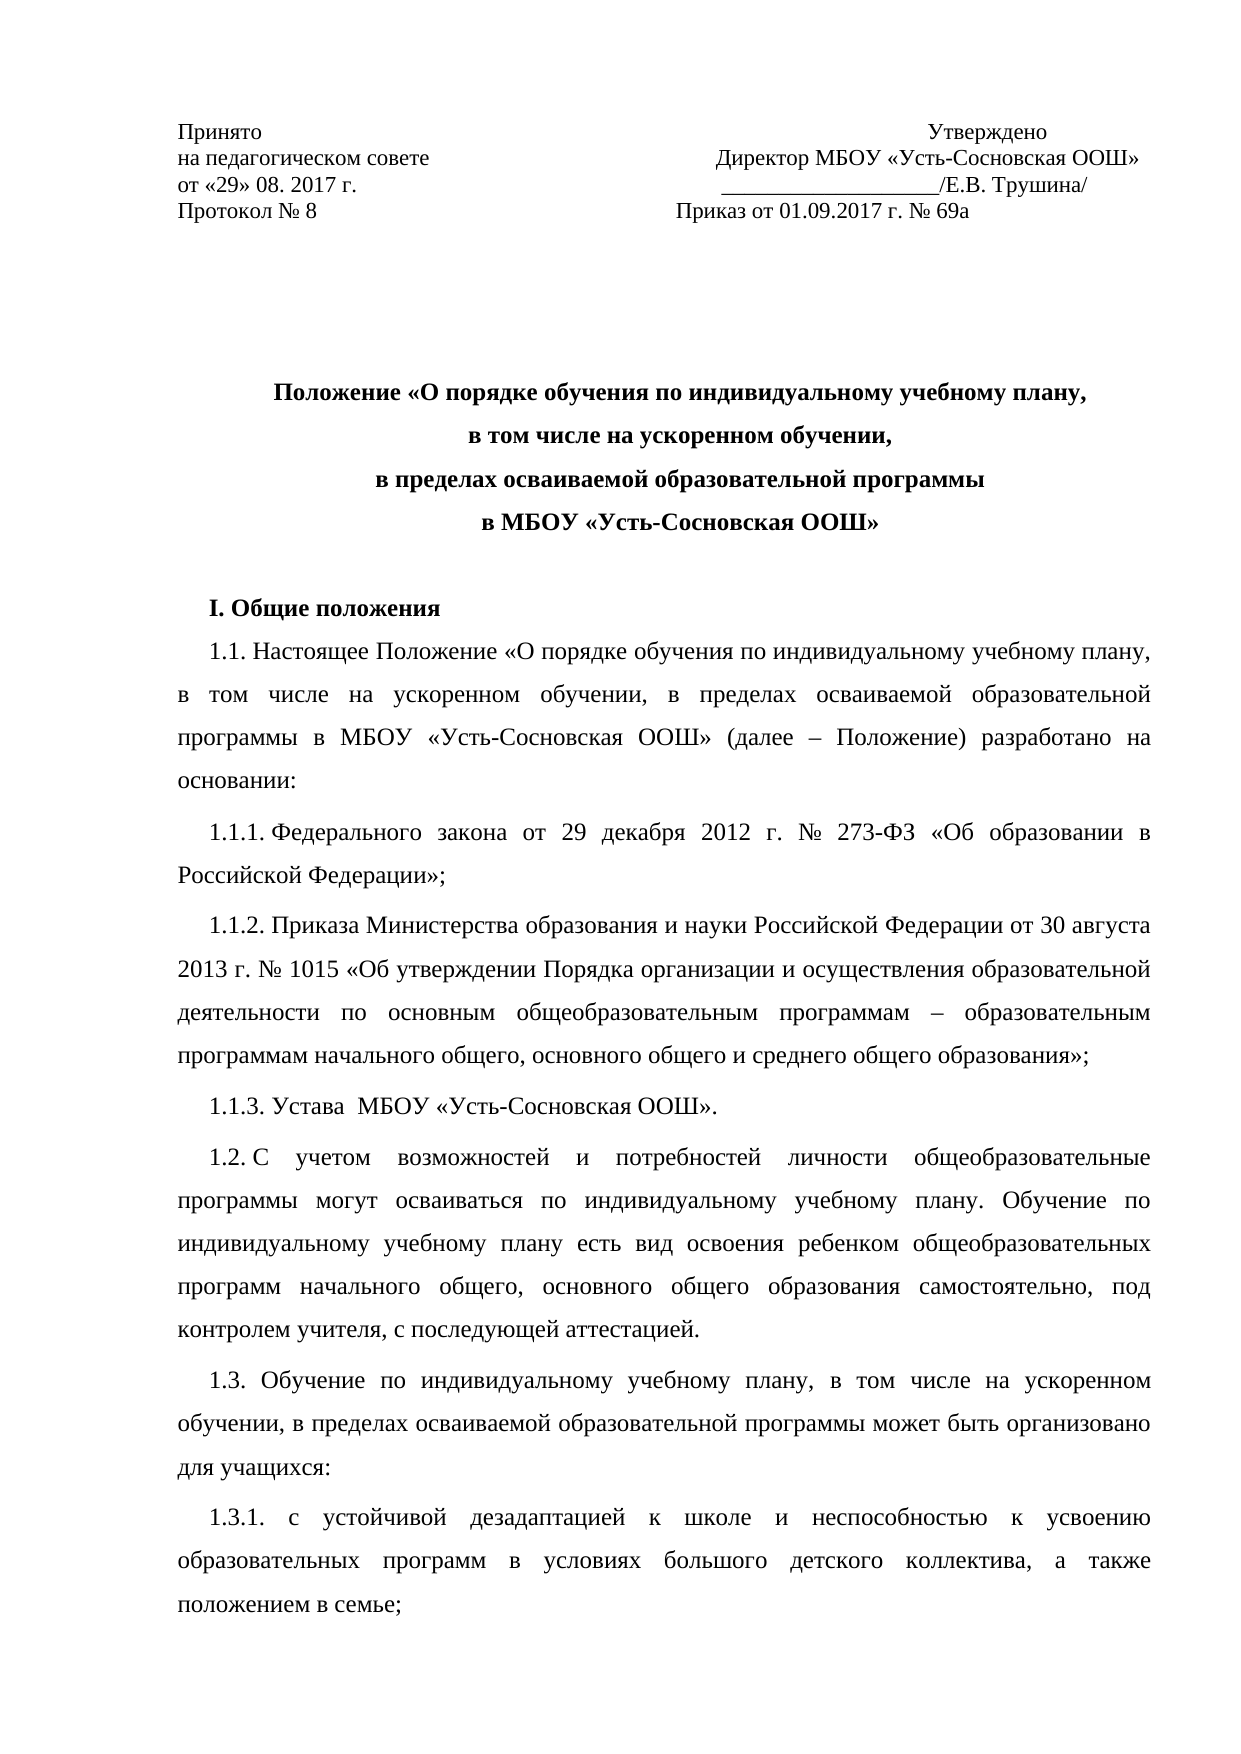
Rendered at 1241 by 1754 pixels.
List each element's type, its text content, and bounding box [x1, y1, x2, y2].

text в МБОУ «Усть-Сосновская ООШ» [177, 507, 1152, 536]
text 1.2. С учетом возможностей и потребностей личности общеобразовательные программы могут осваиваться по индивидуальному учебному плану. Обучение по индивидуальному учебному плану есть вид освоения ребенком общеобразовательных программ начального общего, основного общего образования самостоятельно, под контролем учителя, с последующей аттестацией. [177, 1142, 1152, 1343]
table_header Принято на педагогическом совете от «29» 08. 2017 г. Протокол № 8 [166, 118, 664, 250]
text в том числе на ускоренном обучении, [177, 421, 1152, 449]
text 1.1.3. Устава МБОУ «Усть-Сосновская ООШ». [177, 1091, 1152, 1120]
text Положение «О порядке обучения по индивидуальному учебному плану, [177, 377, 1152, 406]
text 1.1.2. Приказа Министерства образования и науки Российской Федерации от 30 августа 2013 г. № 1015 «Об утверждении Порядка организации и осуществления образовательной деятельности по основным общеобразовательным программам – образовательным программам начального общего, основного общего и среднего общего образования»; [177, 911, 1152, 1069]
text 1.3.1. с устойчивой дезадаптацией к школе и неспособностью к усвоению образовательных программ в условиях большого детского коллектива, а также положением в семье; [177, 1502, 1152, 1617]
text 1.3. Обучение по индивидуальному учебному плану, в том числе на ускоренном обучении, в пределах осваиваемой образовательной программы может быть организовано для учащихся: [177, 1365, 1152, 1480]
text 1.1.1. Федерального закона от 29 декабря 2012 г. № 273-ФЗ «Об образовании в Российской Федерации»; [177, 817, 1152, 888]
table_header Утверждено Директор МБОУ «Усть-Сосновская ООШ» ___________________/Е.В. Трушина/ Приказ от 01.09.2017 г. № 69а [664, 118, 1211, 250]
text 1.1. Настоящее Положение «О порядке обучения по индивидуальному учебному плану, в том числе на ускоренном обучении, в пределах осваиваемой образовательной программы в МБОУ «Усть-Сосновская ООШ» (далее – Положение) разработано на основании: [177, 636, 1152, 794]
text I. Общие положения [177, 593, 1152, 622]
text в пределах осваиваемой образовательной программы [177, 464, 1152, 492]
